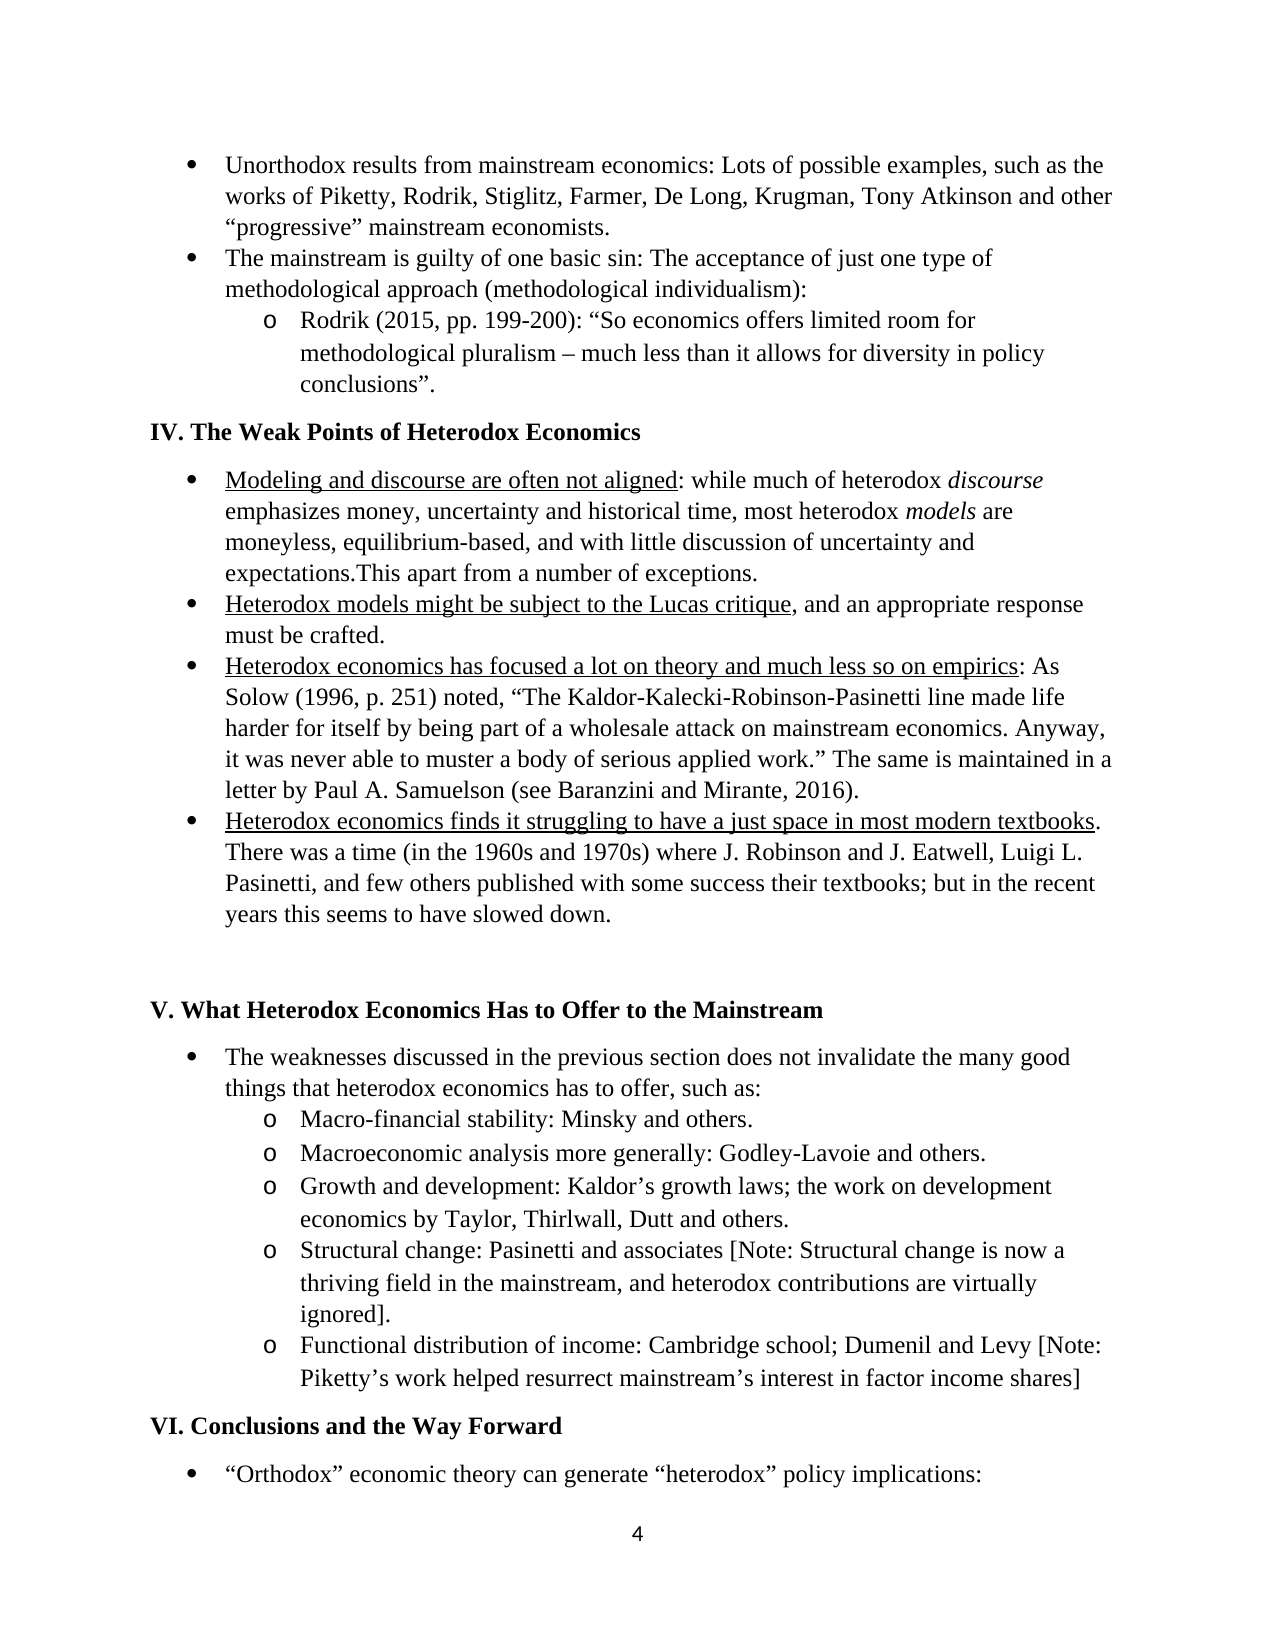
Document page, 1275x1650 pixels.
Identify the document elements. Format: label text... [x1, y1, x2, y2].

list Structural change: Pasinetti and associates [Note: Structural change is now a thriving field in the mainstream, and heterodox contributions are virtually ignored]. [262, 1235, 1125, 1328]
list Macro-financial stability: Minsky and others. [262, 1104, 1125, 1135]
list The mainstream is guilty of one basic sin: The acceptance of just one type of methodological approach (methodological individualism): [187, 243, 1125, 303]
list Growth and development: Kaldor’s growth laws; the work on development economics by Taylor, Thirlwall, Dutt and others. [262, 1171, 1125, 1233]
list Functional distribution of income: Cambridge school; Dumenil and Levy [Note: Piketty’s work helped resurrect mainstream’s interest in factor income shares] [262, 1330, 1125, 1392]
text VI. Conclusions and the Way Forward [150, 1411, 1125, 1440]
list Macroeconomic analysis more generally: Godley-Lavoie and others. [262, 1138, 1125, 1169]
list Unorthodox results from mainstream economics: Lots of possible examples, such as the works of Piketty, Rodrik, Stiglitz, Farmer, De Long, Krugman, Tony Atkinson and other “progressive” mainstream economists. [187, 150, 1125, 241]
list The weaknesses discussed in the previous section does not invalidate the many good things that heterodox economics has to offer, such as: [187, 1042, 1125, 1102]
list “Orthodox” economic theory can generate “heterodox” policy implications: [187, 1459, 1125, 1488]
list Modeling and discourse are often not aligned: while much of heterodox discourse emphasizes money, uncertainty and historical time, most heterodox models are moneyless, equilibrium-based, and with little discussion of uncertainty and expectations.This apart from a number of exceptions. [187, 465, 1125, 587]
list Heterodox economics finds it struggling to have a just space in most modern textbooks. There was a time (in the 1960s and 1970s) where J. Robinson and J. Eatwell, Luigi L. Pasinetti, and few others published with some success their textbooks; but in the recent years this seems to have slowed down. [187, 806, 1125, 928]
text V. What Heterodox Economics Has to Offer to the Mainstream [150, 995, 1125, 1023]
list Heterodox economics has focused a lot on theory and much less so on empirics: As Solow (1996, p. 251) noted, “The Kaldor-Kalecki-Robinson-Pasinetti line made life harder for itself by being part of a wholesale attack on mainstream economics. Anyway, it was never able to muster a body of serious applied work.” The same is maintained in a letter by Paul A. Samuelson (see Baranzini and Mirante, 2016). [187, 651, 1125, 804]
list Rodrik (2015, pp. 199-200): “So economics offers limited room for methodological pluralism – much less than it allows for diversity in policy conclusions”. [262, 305, 1125, 398]
list Heterodox models might be subject to the Lucas critique, and an appropriate response must be crafted. [187, 589, 1125, 649]
text IV. The Weak Points of Heterodox Economics [150, 417, 1125, 446]
